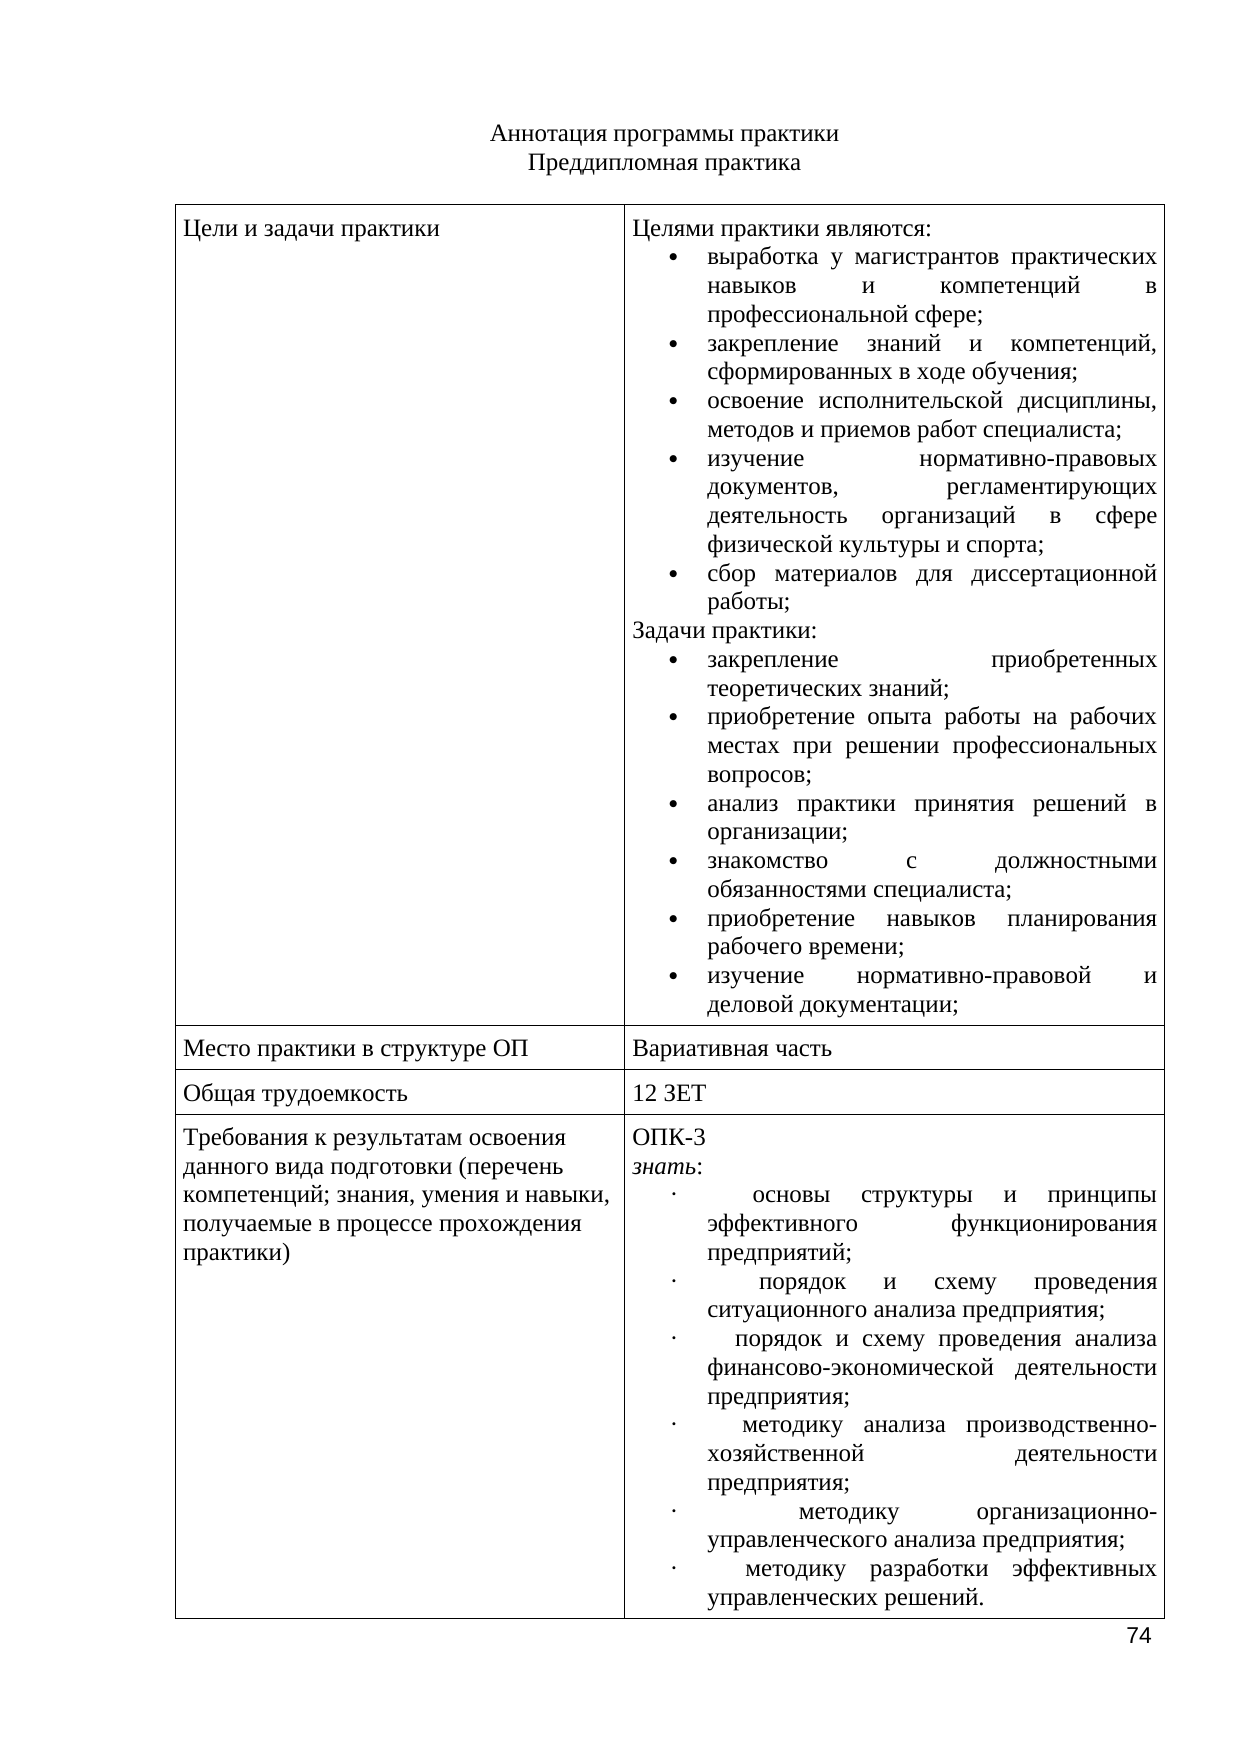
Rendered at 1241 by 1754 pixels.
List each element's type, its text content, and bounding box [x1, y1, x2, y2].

text Преддипломная практика [177, 147, 1152, 176]
table_cell Общая трудоемкость [176, 1070, 624, 1114]
table_cell Место практики в структуре ОП [176, 1026, 624, 1069]
table_cell 12 ЗЕТ [625, 1070, 1164, 1114]
text Аннотация программы практики [177, 118, 1152, 147]
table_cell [176, 1115, 624, 1618]
table_header Целями практики являются: выработка у магистрантов практических навыков и компетенций в профессиональной сфере; закрепление знаний и компетенций, сформированных в ходе обучения; освоение исполнительской дисциплины, методов и приемов работ специалиста; изучение нормативно-правовых документов, регламентирующих деятельность организаций в сфере физической культуры и спорта; сбор материалов для диссертационной работы; Задачи практики: закрепление приобретенных теоретических знаний; приобретение опыта работы на рабочих местах при решении профессиональных вопросов; анализ практики принятия решений в организации; знакомство с должностными обязанностями специалиста; приобретение навыков планирования рабочего времени; изучение нормативно-правовой и деловой документации; [625, 205, 1164, 1025]
table_cell Вариативная часть [625, 1026, 1164, 1069]
table_header Цели и задачи практики [176, 205, 624, 1025]
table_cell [625, 1115, 1164, 1618]
